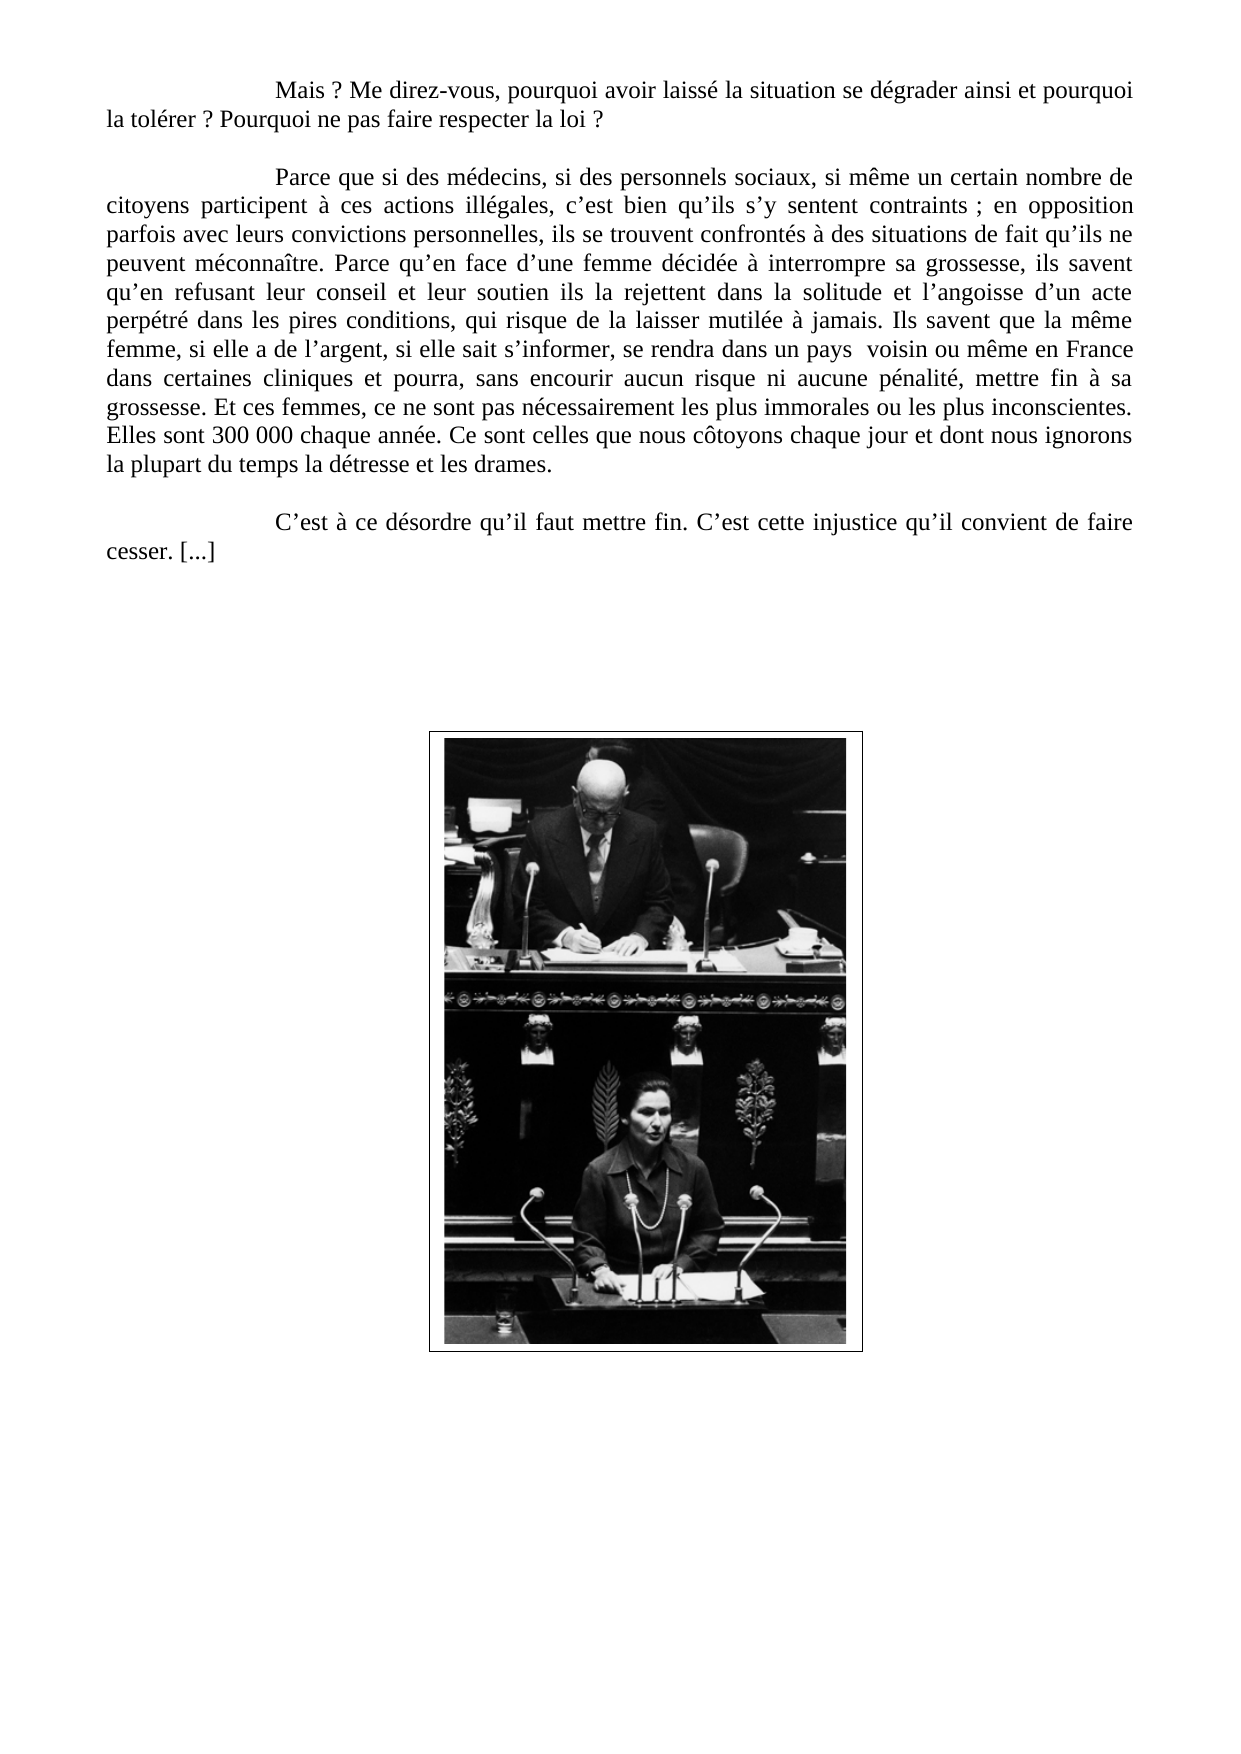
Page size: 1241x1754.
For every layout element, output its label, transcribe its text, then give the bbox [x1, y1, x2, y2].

text C’est à ce désordre qu’il faut mettre fin. C’est cette injustice qu’il convient de faire cesser. [...] [106, 507, 1134, 564]
picture [444, 738, 847, 1344]
text Mais ? Me direz-vous, pourquoi avoir laissé la situation se dégrader ainsi et pourquoi la tolérer ? Pourquoi ne pas faire respecter la loi ? [106, 75, 1134, 132]
text Parce que si des médecins, si des personnels sociaux, si même un certain nombre de citoyens participent à ces actions illégales, c’est bien qu’ils s’y sentent contraints ; en opposition parfois avec leurs convictions personnelles, ils se trouvent confrontés à des situations de fait qu’ils ne peuvent méconnaître. Parce qu’en face d’une femme décidée à interrompre sa grossesse, ils savent qu’en refusant leur conseil et leur soutien ils la rejettent dans la solitude et l’angoisse d’un acte perpétré dans les pires conditions, qui risque de la laisser mutilée à jamais. Ils savent que la même femme, si elle a de l’argent, si elle sait s’informer, se rendra dans un pays voisin ou même en France dans certaines cliniques et pourra, sans encourir aucun risque ni aucune pénalité, mettre fin à sa grossesse. Et ces femmes, ce ne sont pas nécessairement les plus immorales ou les plus inconscientes. Elles sont 300 000 chaque année. Ce sont celles que nous côtoyons chaque jour et dont nous ignorons la plupart du temps la détresse et les drames. [106, 162, 1134, 478]
